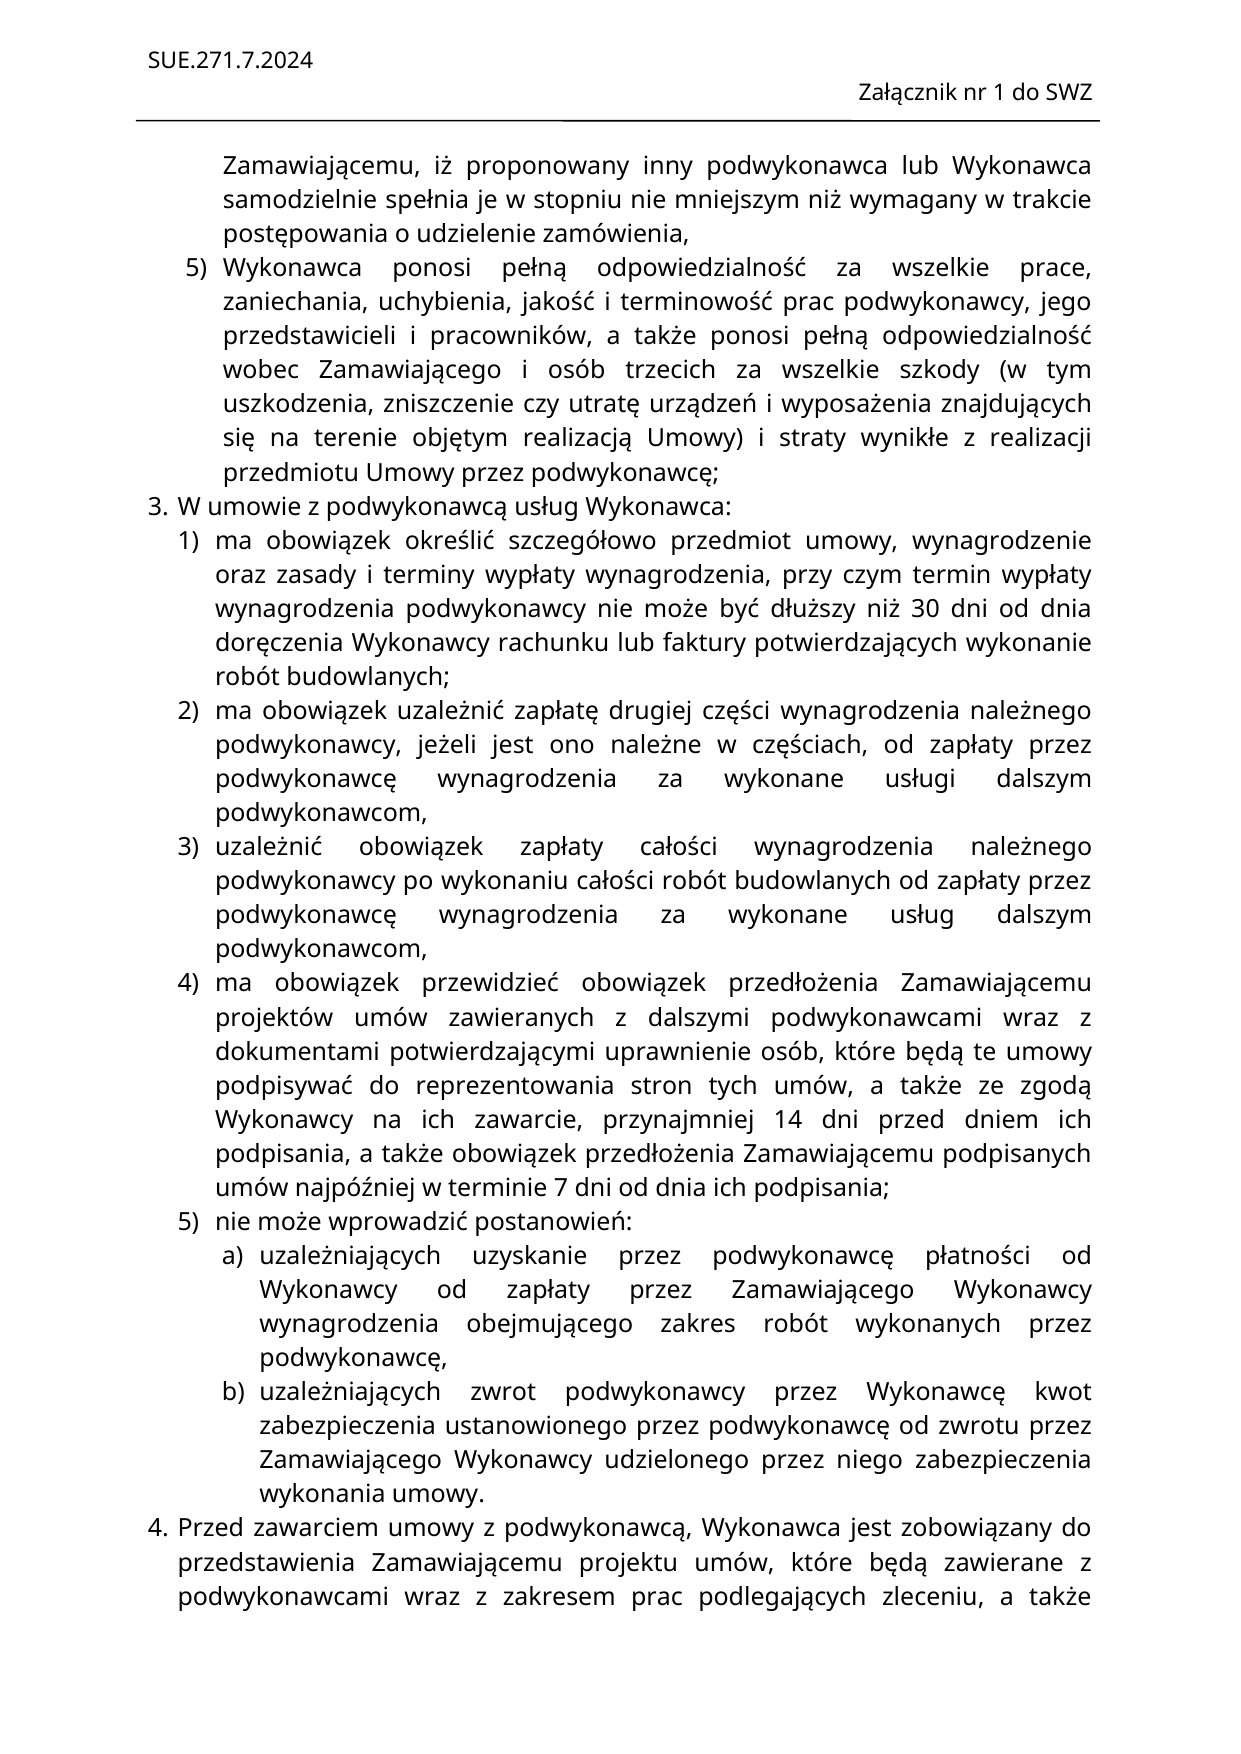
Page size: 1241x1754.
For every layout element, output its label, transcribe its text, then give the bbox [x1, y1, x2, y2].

list Wykonawca ponosi pełną odpowiedzialność za wszelkie prace, zaniechania, uchybienia, jakość i terminowość prac podwykonawcy, jego przedstawicieli i pracowników, a także ponosi pełną odpowiedzialność wobec Zamawiającego i osób trzecich za wszelkie szkody (w tym uszkodzenia, zniszczenie czy utratę urządzeń i wyposażenia znajdujących się na terenie objętym realizacją Umowy) i straty wynikłe z realizacji przedmiotu Umowy przez podwykonawcę; [185, 250, 1093, 488]
list uzależnić obowiązek zapłaty całości wynagrodzenia należnego podwykonawcy po wykonaniu całości robót budowlanych od zapłaty przez podwykonawcę wynagrodzenia za wykonane usług dalszym podwykonawcom, [177, 829, 1093, 965]
list nie może wprowadzić postanowień: [177, 1203, 1093, 1238]
list W umowie z podwykonawcą usług Wykonawca: [148, 488, 1093, 522]
list ma obowiązek uzależnić zapłatę drugiej części wynagrodzenia należnego podwykonawcy, jeżeli jest ono należne w częściach, od zapłaty przez podwykonawcę wynagrodzenia za wykonane usługi dalszym podwykonawcom, [177, 693, 1093, 829]
list ma obowiązek określić szczegółowo przedmiot umowy, wynagrodzenie oraz zasady i terminy wypłaty wynagrodzenia, przy czym termin wypłaty wynagrodzenia podwykonawcy nie może być dłuższy niż 30 dni od dnia doręczenia Wykonawcy rachunku lub faktury potwierdzających wykonanie robót budowlanych; [177, 522, 1093, 693]
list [148, 1510, 1093, 1612]
list uzależniających uzyskanie przez podwykonawcę płatności od Wykonawcy od zapłaty przez Zamawiającego Wykonawcy wynagrodzenia obejmującego zakres robót wykonanych przez podwykonawcę, [222, 1238, 1093, 1374]
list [185, 148, 1093, 250]
list uzależniających zwrot podwykonawcy przez Wykonawcę kwot zabezpieczenia ustanowionego przez podwykonawcę od zwrotu przez Zamawiającego Wykonawcy udzielonego przez niego zabezpieczenia wykonania umowy. [222, 1374, 1093, 1510]
list ma obowiązek przewidzieć obowiązek przedłożenia Zamawiającemu projektów umów zawieranych z dalszymi podwykonawcami wraz z dokumentami potwierdzającymi uprawnienie osób, które będą te umowy podpisywać do reprezentowania stron tych umów, a także ze zgodą Wykonawcy na ich zawarcie, przynajmniej 14 dni przed dniem ich podpisania, a także obowiązek przedłożenia Zamawiającemu podpisanych umów najpóźniej w terminie 7 dni od dnia ich podpisania; [177, 965, 1093, 1203]
